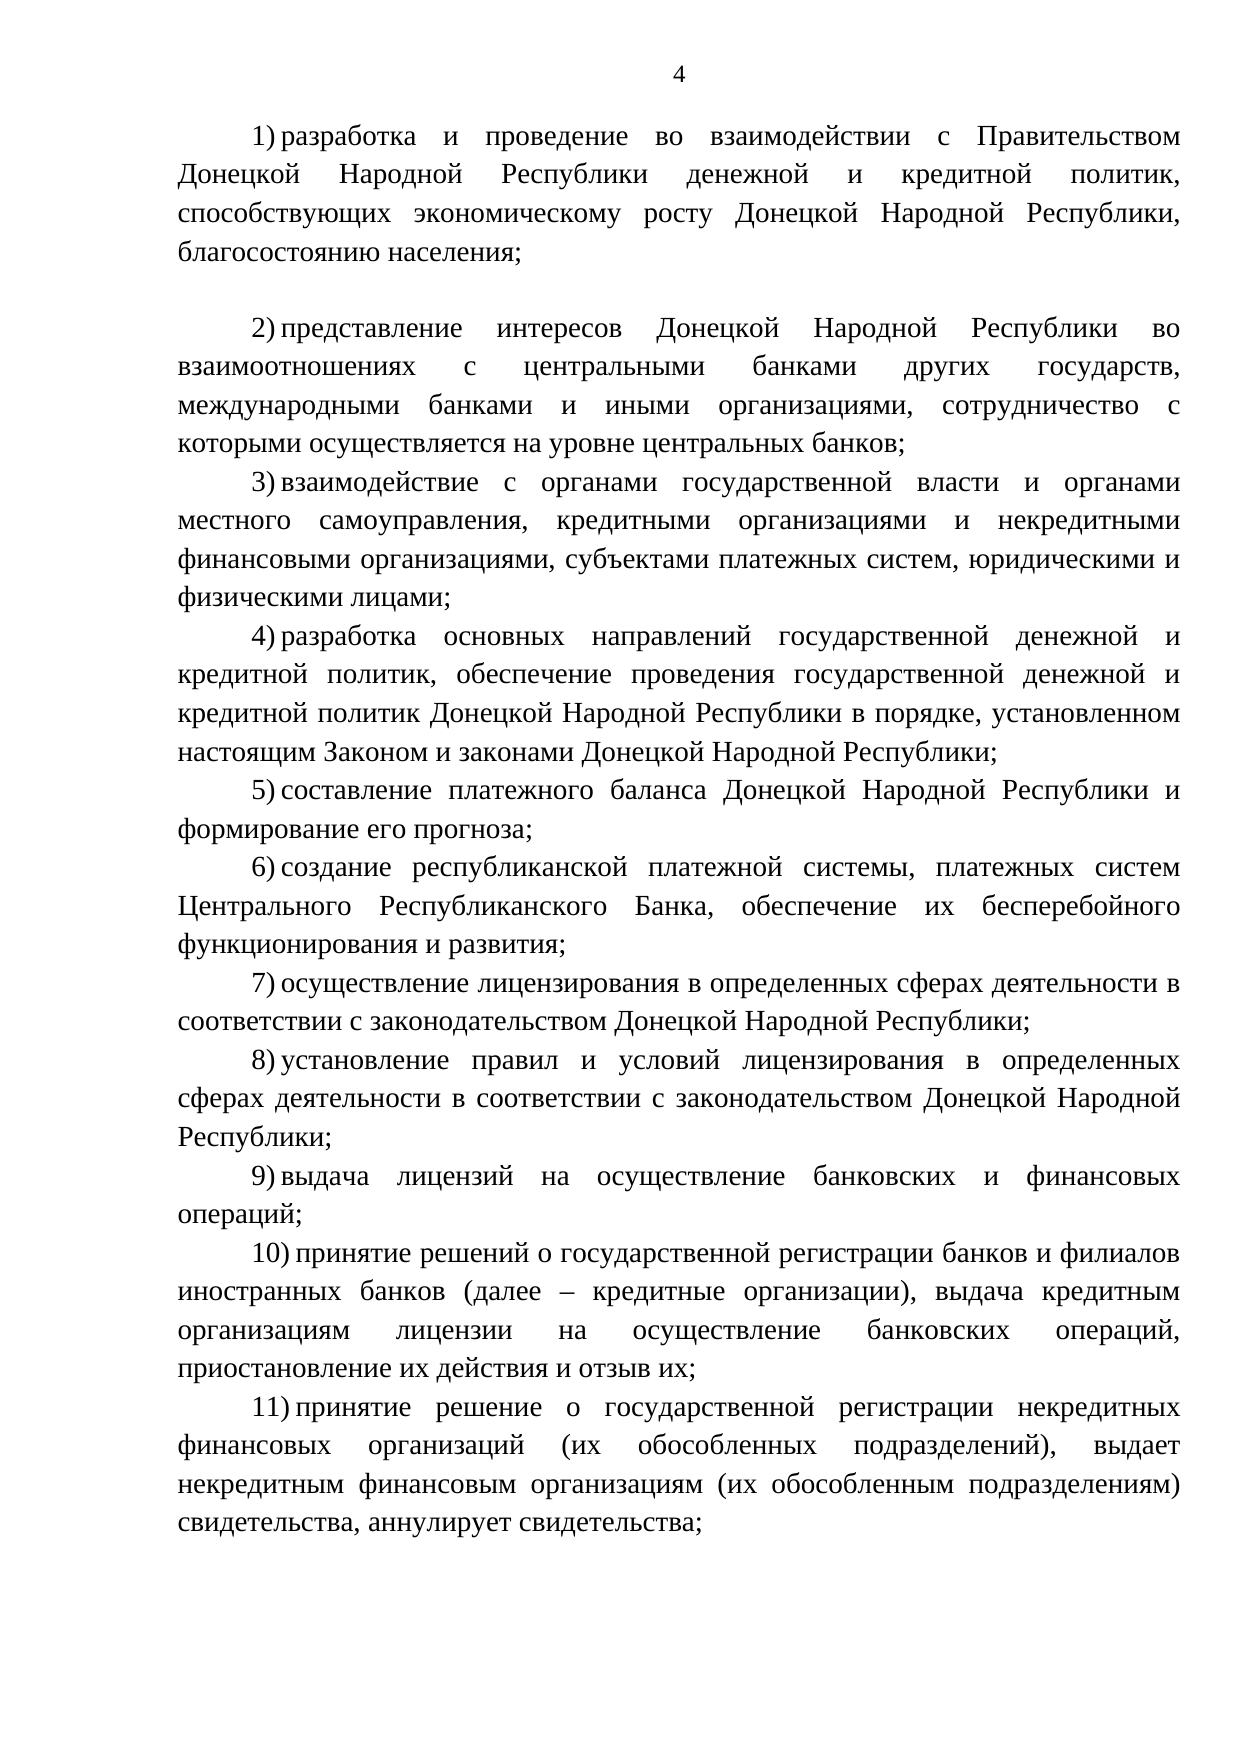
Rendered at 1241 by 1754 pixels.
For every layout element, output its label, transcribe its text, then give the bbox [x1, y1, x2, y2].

list разработка и проведение во взаимодействии с Правительством Донецкой Народной Республики денежной и кредитной политик, способствующих экономическому росту Донецкой Народной Республики, благосостоянию населения; [177, 118, 1181, 267]
list принятие решений о государственной регистрации банков и филиалов иностранных банков (далее – кредитные организации), выдача кредитным организациям лицензии на осуществление банковских операций, приостановление их действия и отзыв их; [177, 1235, 1181, 1384]
list взаимодействие с органами государственной власти и органами местного самоуправления, кредитными организациями и некредитными финансовыми организациями, субъектами платежных систем, юридическими и физическими лицами; [177, 464, 1181, 613]
list представление интересов Донецкой Народной Республики во взаимоотношениях с центральными банками других государств, международными банками и иными организациями, сотрудничество с которыми осуществляется на уровне центральных банков; [177, 310, 1181, 459]
list выдача лицензий на осуществление банковских и финансовых операций; [177, 1158, 1181, 1230]
list создание республиканской платежной системы, платежных систем Центрального Республиканского Банка, обеспечение их бесперебойного функционирования и развития; [177, 849, 1181, 960]
list составление платежного баланса Донецкой Народной Республики и формирование его прогноза; [177, 772, 1181, 844]
list разработка основных направлений государственной денежной и кредитной политик, обеспечение проведения государственной денежной и кредитной политик Донецкой Народной Республики в порядке, установленном настоящим Законом и законами Донецкой Народной Республики; [177, 618, 1181, 767]
list установление правил и условий лицензирования в определенных сферах деятельности в соответствии с законодательством Донецкой Народной Республики; [177, 1042, 1181, 1153]
list принятие решение о государственной регистрации некредитных финансовых организаций (их обособленных подразделений), выдает некредитным финансовым организациям (их обособленным подразделениям) свидетельства, аннулирует свидетельства; [177, 1389, 1181, 1538]
list осуществление лицензирования в определенных сферах деятельности в соответствии с законодательством Донецкой Народной Республики; [177, 965, 1181, 1037]
